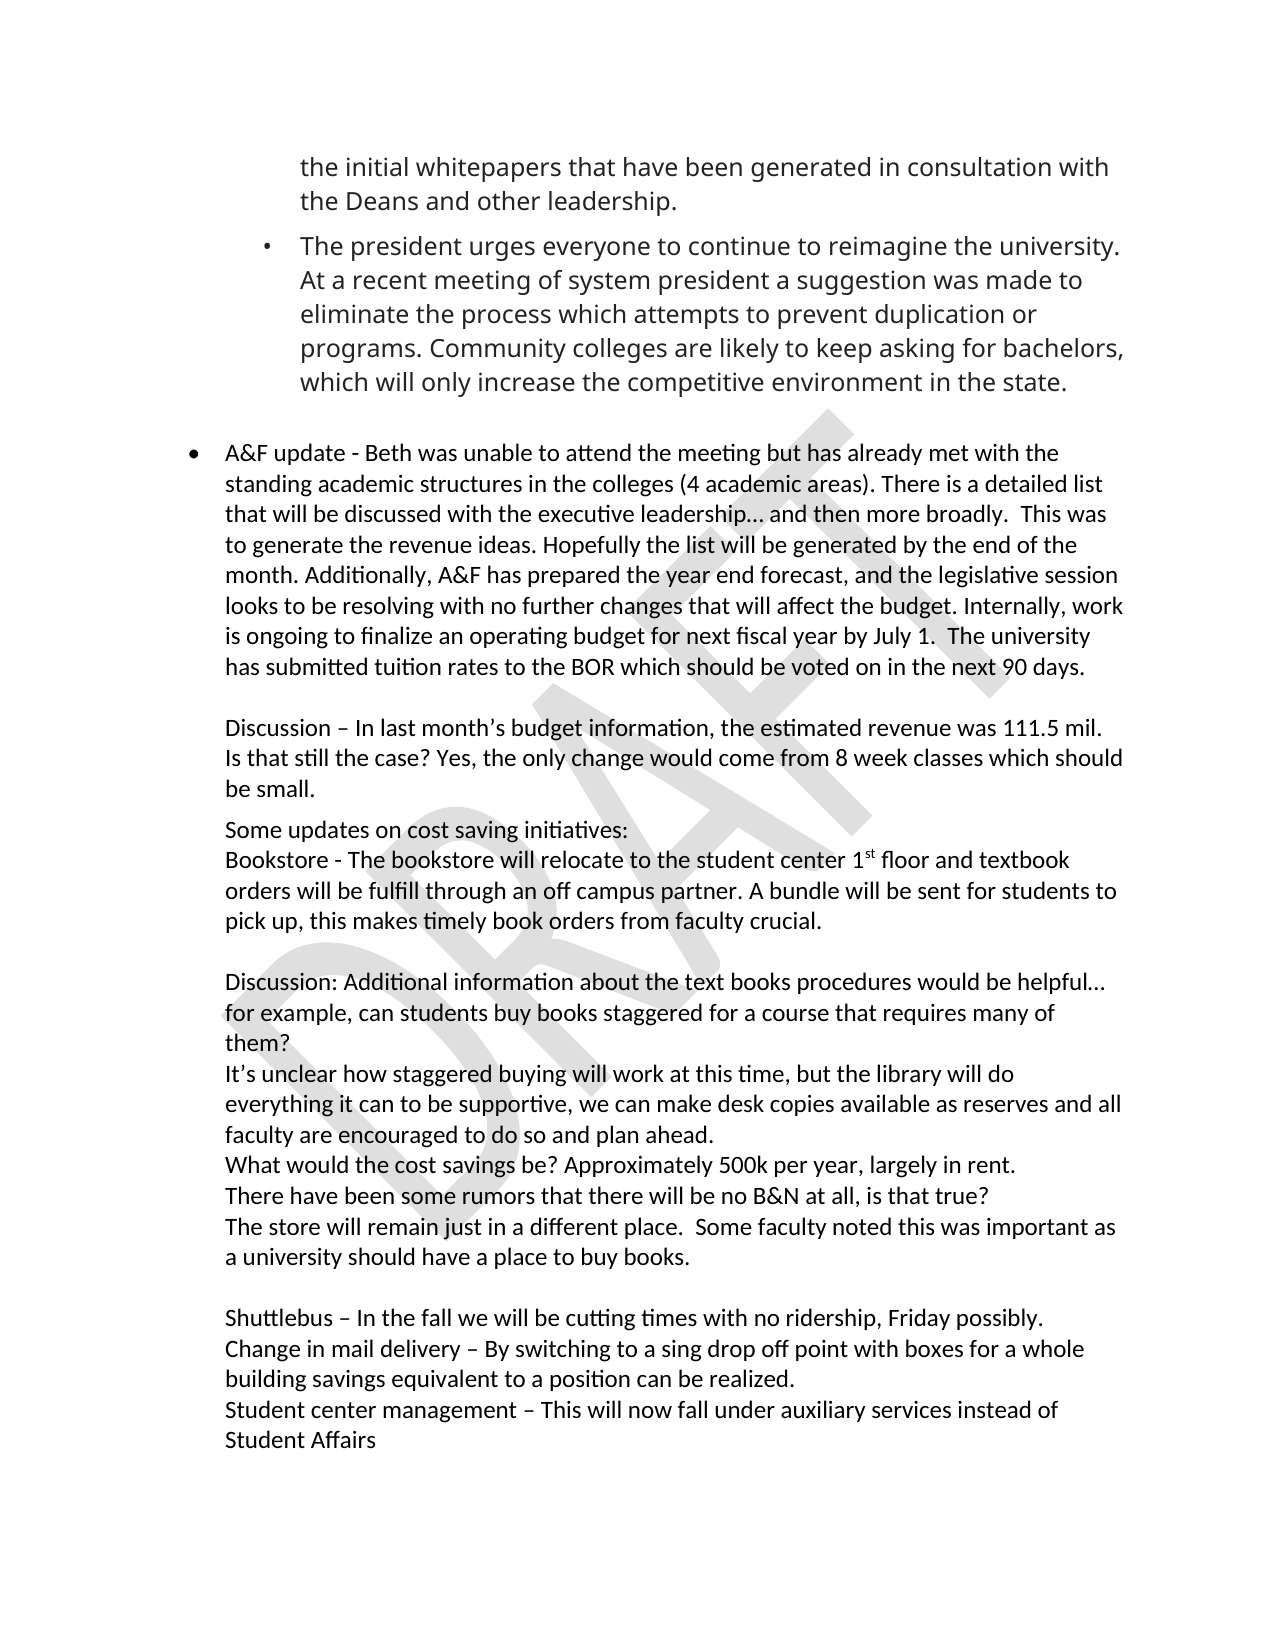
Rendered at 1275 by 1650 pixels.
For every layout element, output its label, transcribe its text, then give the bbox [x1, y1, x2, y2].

list The president urges everyone to continue to reimagine the university. At a recent meeting of system president a suggestion was made to eliminate the process which attempts to prevent duplication or programs. Community colleges are likely to keep asking for bachelors, which will only increase the competitive environment in the state. [262, 228, 1125, 427]
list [262, 150, 1125, 218]
list A&F update - Beth was unable to attend the meeting but has already met with the standing academic structures in the colleges (4 academic areas). There is a detailed list that will be discussed with the executive leadership… and then more broadly. This was to generate the revenue ideas. Hopefully the list will be generated by the end of the month. Additionally, A&F has prepared the year end forecast, and the legislative session looks to be resolving with no further changes that will affect the budget. Internally, work is ongoing to finalize an operating budget for next fiscal year by July 1. The university has submitted tuition rates to the BOR which should be voted on in the next 90 days. Discussion – In last month’s budget information, the estimated revenue was 111.5 mil. Is that still the case? Yes, the only change would come from 8 week classes which should be small. [187, 437, 1125, 803]
text Some updates on cost saving initiatives: Bookstore - The bookstore will relocate to the student center 1st floor and textbook orders will be fulfill through an off campus partner. A bundle will be sent for students to pick up, this makes timely book orders from faculty crucial. Discussion: Additional information about the text books procedures would be helpful… for example, can students buy books staggered for a course that requires many of them? It’s unclear how staggered buying will work at this time, but the library will do everything it can to be supportive, we can make desk copies available as reserves and all faculty are encouraged to do so and plan ahead. What would the cost savings be? Approximately 500k per year, largely in rent. There have been some rumors that there will be no B&N at all, is that true? The store will remain just in a different place. Some faculty noted this was important as a university should have a place to buy books. Shuttlebus – In the fall we will be cutting times with no ridership, Friday possibly. Change in mail delivery – By switching to a sing drop off point with boxes for a whole building savings equivalent to a position can be realized. Student center management – This will now fall under auxiliary services instead of Student Affairs [225, 814, 1125, 1483]
